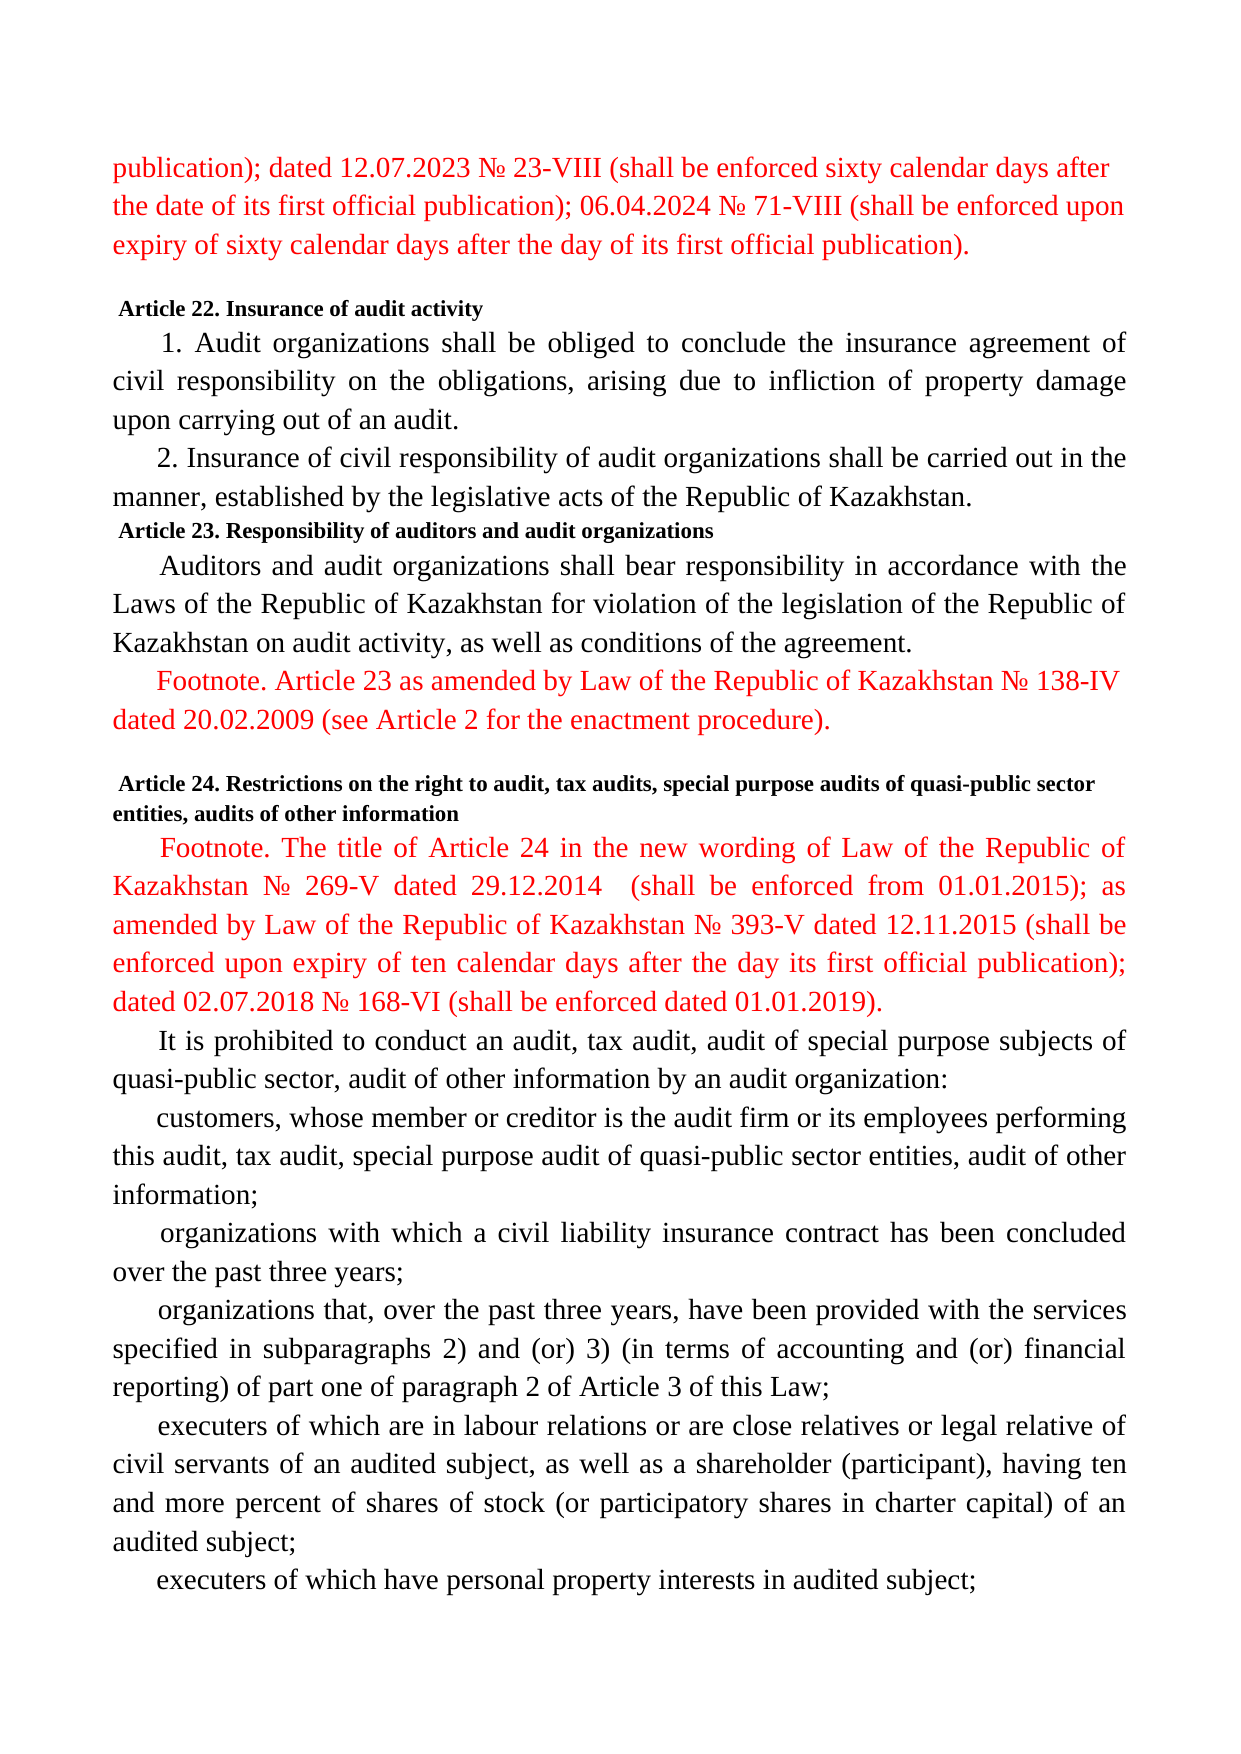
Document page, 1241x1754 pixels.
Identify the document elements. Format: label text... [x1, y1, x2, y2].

text Footnote. Article 23 as amended by Law of the Republic of Kazakhstan № 138-IV dated 20.02.2009 (see Article 2 for the enactment procedure). [112, 663, 1128, 766]
text Footnote. The title of Article 24 in the new wording of Law of the Republic of Kazakhstan № 269-V dated 29.12.2014 (shall be enforced from 01.01.2015); as amended by Law of the Republic of Kazakhstan № 393-V dated 12.11.2015 (shall be enforced upon expiry of ten calendar days after the day its first official publication); dated 02.07.2018 № 168-VI (shall be enforced dated 01.01.2019). [112, 830, 1128, 1018]
text It is prohibited to conduct an audit, tax audit, audit of special purpose subjects of quasi-public sector, audit of other information by an audit organization: [112, 1023, 1128, 1095]
text 1. Audit organizations shall be obliged to conclude the insurance agreement of civil responsibility on the obligations, arising due to infliction of property damage upon carrying out of an audit. [112, 325, 1128, 436]
text Article 23. Responsibility of auditors and audit organizations [112, 518, 1128, 544]
text executers of which have personal property interests in audited subject; [112, 1562, 1128, 1596]
text Article 22. Insurance of audit activity [112, 295, 1128, 321]
text Auditors and audit organizations shall bear responsibility in accordance with the Laws of the Republic of Kazakhstan for violation of the legislation of the Republic of Kazakhstan on audit activity, as well as conditions of the agreement. [112, 548, 1128, 658]
text Article 24. Restrictions on the right to audit, tax audits, special purpose audits of quasi-public sector entities, audits of other information [112, 769, 1128, 826]
text 2. Insurance of civil responsibility of audit organizations shall be carried out in the manner, established by the legislative acts of the Republic of Kazakhstan. [112, 441, 1128, 513]
text organizations that, over the past three years, have been provided with the services specified in subparagraphs 2) and (or) 3) (in terms of accounting and (or) financial reporting) of part one of paragraph 2 of Article 3 of this Law; [112, 1292, 1128, 1403]
text organizations with which a civil liability insurance contract has been concluded over the past three years; [112, 1215, 1128, 1287]
text executers of which are in labour relations or are close relatives or legal relative of civil servants of an audited subject, as well as a shareholder (participant), having ten and more percent of shares of stock (or participatory shares in charter capital) of an audited subject; [112, 1408, 1128, 1557]
text customers, whose member or creditor is the audit firm or its employees performing this audit, tax audit, special purpose audit of quasi-public sector entities, audit of other information; [112, 1100, 1128, 1210]
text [112, 150, 1128, 291]
